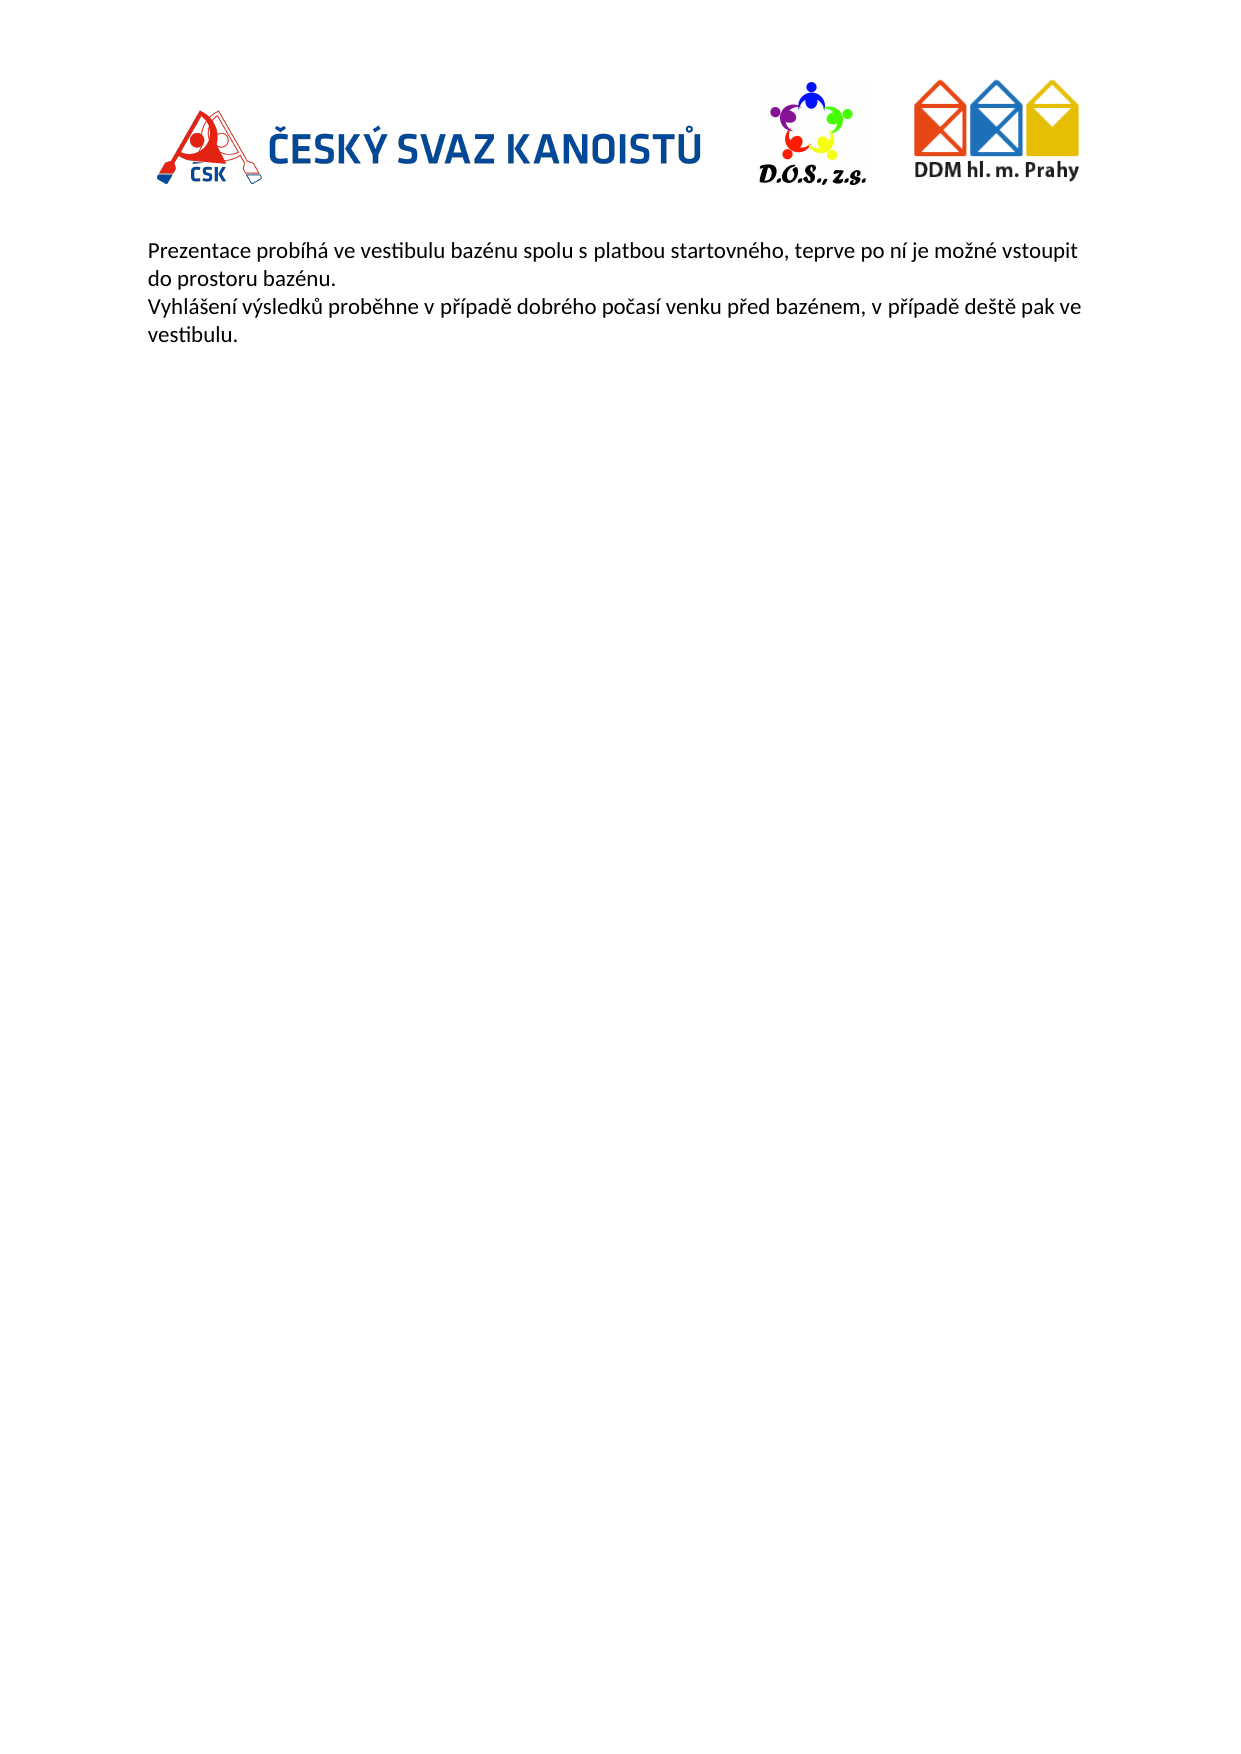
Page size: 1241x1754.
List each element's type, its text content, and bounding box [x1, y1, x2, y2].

picture [912, 73, 1088, 185]
text Vyhlášení výsledků proběhne v případě dobrého počasí venku před bazénem, v případě deště pak ve vestibulu. [148, 292, 1093, 348]
picture [759, 82, 866, 185]
picture [147, 109, 719, 185]
text Prezentace probíhá ve vestibulu bazénu spolu s platbou startovného, teprve po ní je možné vstoupit do prostoru bazénu. [148, 236, 1093, 292]
